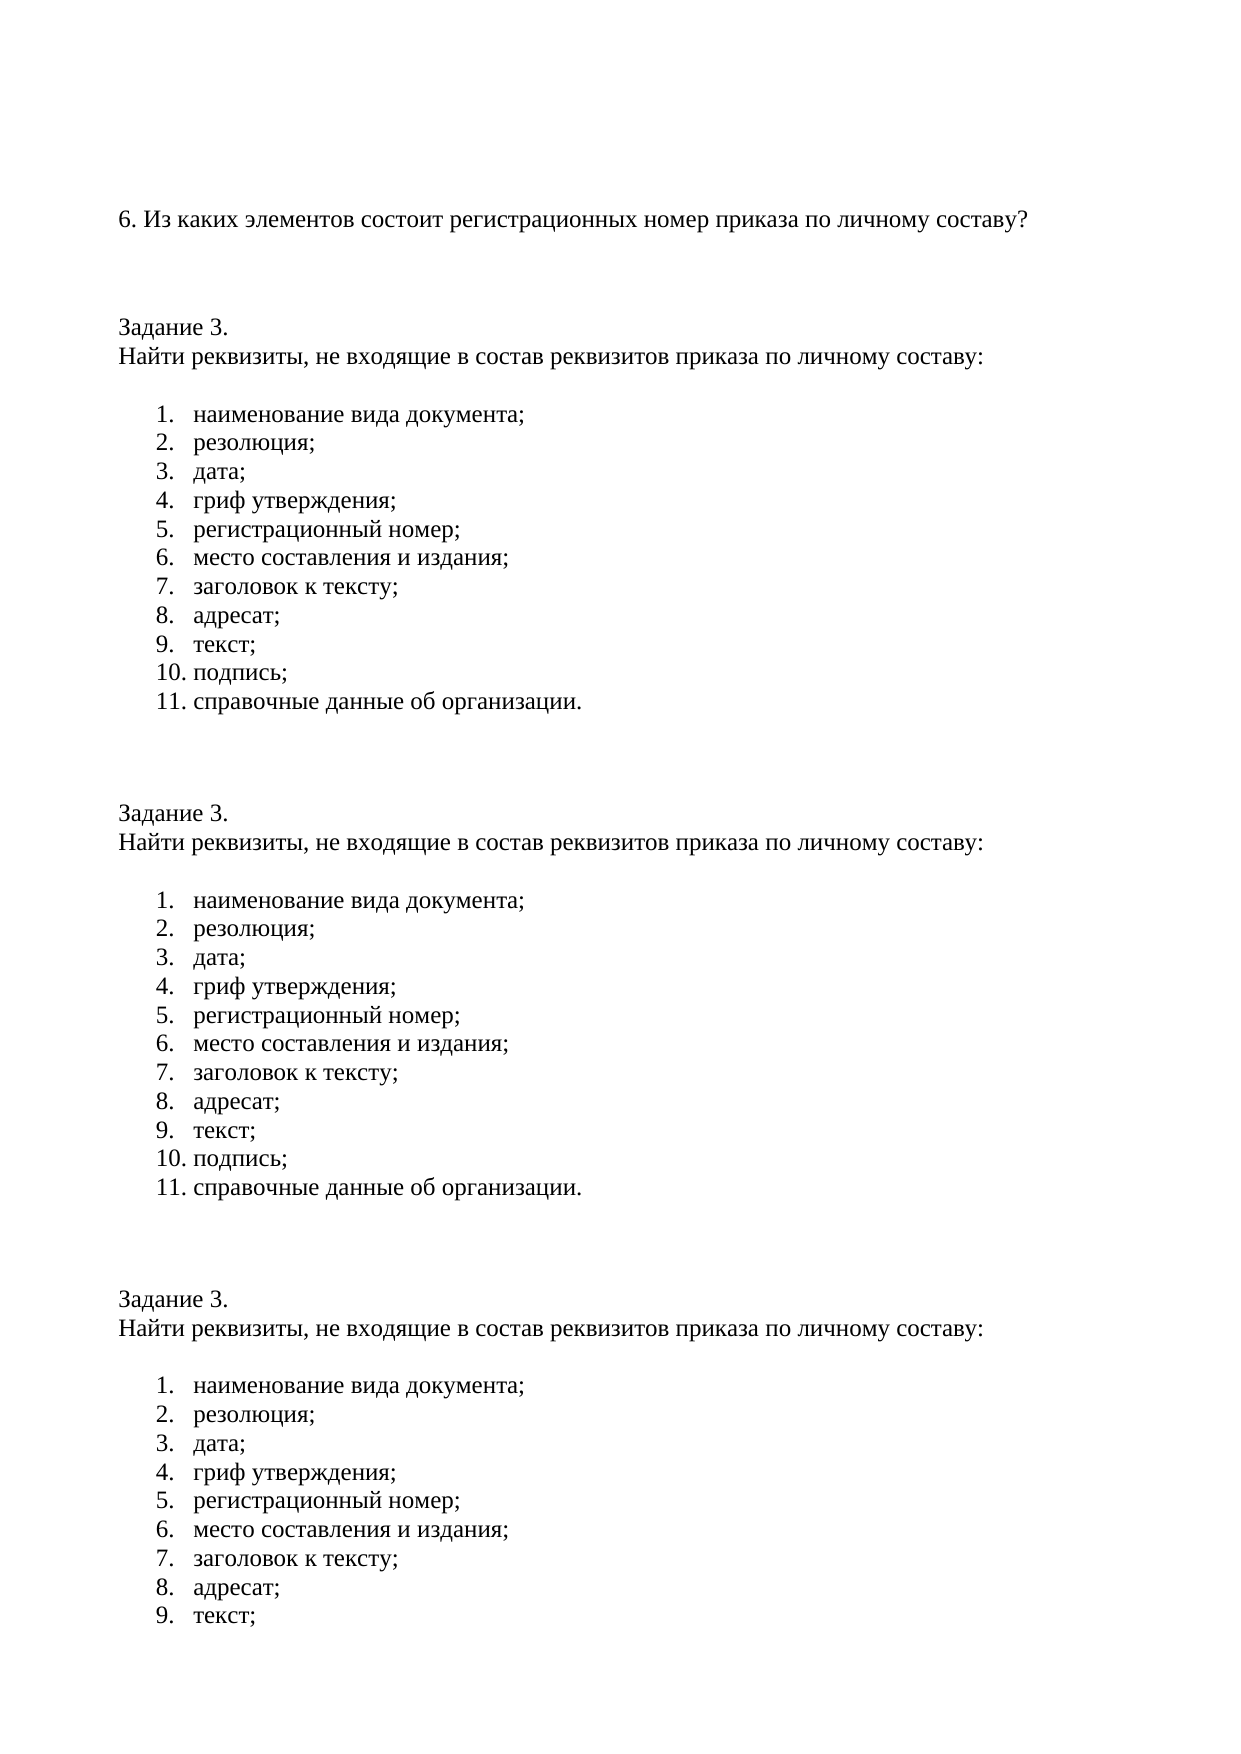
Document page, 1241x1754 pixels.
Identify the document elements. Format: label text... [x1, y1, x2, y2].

list гриф утверждения; [156, 485, 1181, 514]
text 6. Из каких элементов состоит регистрационных номер приказа по личному составу? [118, 204, 1181, 233]
list место составления и издания; [156, 1514, 1181, 1543]
text Задание 3. [118, 1284, 1181, 1313]
list текст; [156, 1115, 1181, 1143]
list адресат; [156, 1572, 1181, 1601]
list место составления и издания; [156, 1028, 1181, 1057]
list регистрационный номер; [156, 1486, 1181, 1514]
text Задание 3. [118, 312, 1181, 341]
list наименование вида документа; [156, 1371, 1181, 1399]
list гриф утверждения; [156, 1457, 1181, 1486]
list регистрационный номер; [156, 1000, 1181, 1028]
list адресат; [156, 600, 1181, 629]
text Задание 3. [118, 798, 1181, 827]
list заголовок к тексту; [156, 1543, 1181, 1572]
list место составления и издания; [156, 542, 1181, 571]
list справочные данные об организации. [156, 686, 1181, 715]
list резолюция; [156, 427, 1181, 456]
text Найти реквизиты, не входящие в состав реквизитов приказа по личному составу: [118, 827, 1181, 856]
list дата; [156, 456, 1181, 485]
list заголовок к тексту; [156, 571, 1181, 600]
list дата; [156, 1428, 1181, 1457]
list гриф утверждения; [156, 971, 1181, 1000]
list адресат; [156, 1086, 1181, 1115]
list текст; [156, 1601, 1181, 1629]
list резолюция; [156, 913, 1181, 942]
list заголовок к тексту; [156, 1057, 1181, 1086]
list резолюция; [156, 1399, 1181, 1428]
list подпись; [156, 657, 1181, 686]
list справочные данные об организации. [156, 1172, 1181, 1201]
text Найти реквизиты, не входящие в состав реквизитов приказа по личному составу: [118, 341, 1181, 369]
text Найти реквизиты, не входящие в состав реквизитов приказа по личному составу: [118, 1313, 1181, 1341]
list наименование вида документа; [156, 885, 1181, 913]
list текст; [156, 629, 1181, 657]
list подпись; [156, 1143, 1181, 1172]
list регистрационный номер; [156, 514, 1181, 542]
list наименование вида документа; [156, 399, 1181, 427]
list дата; [156, 942, 1181, 971]
